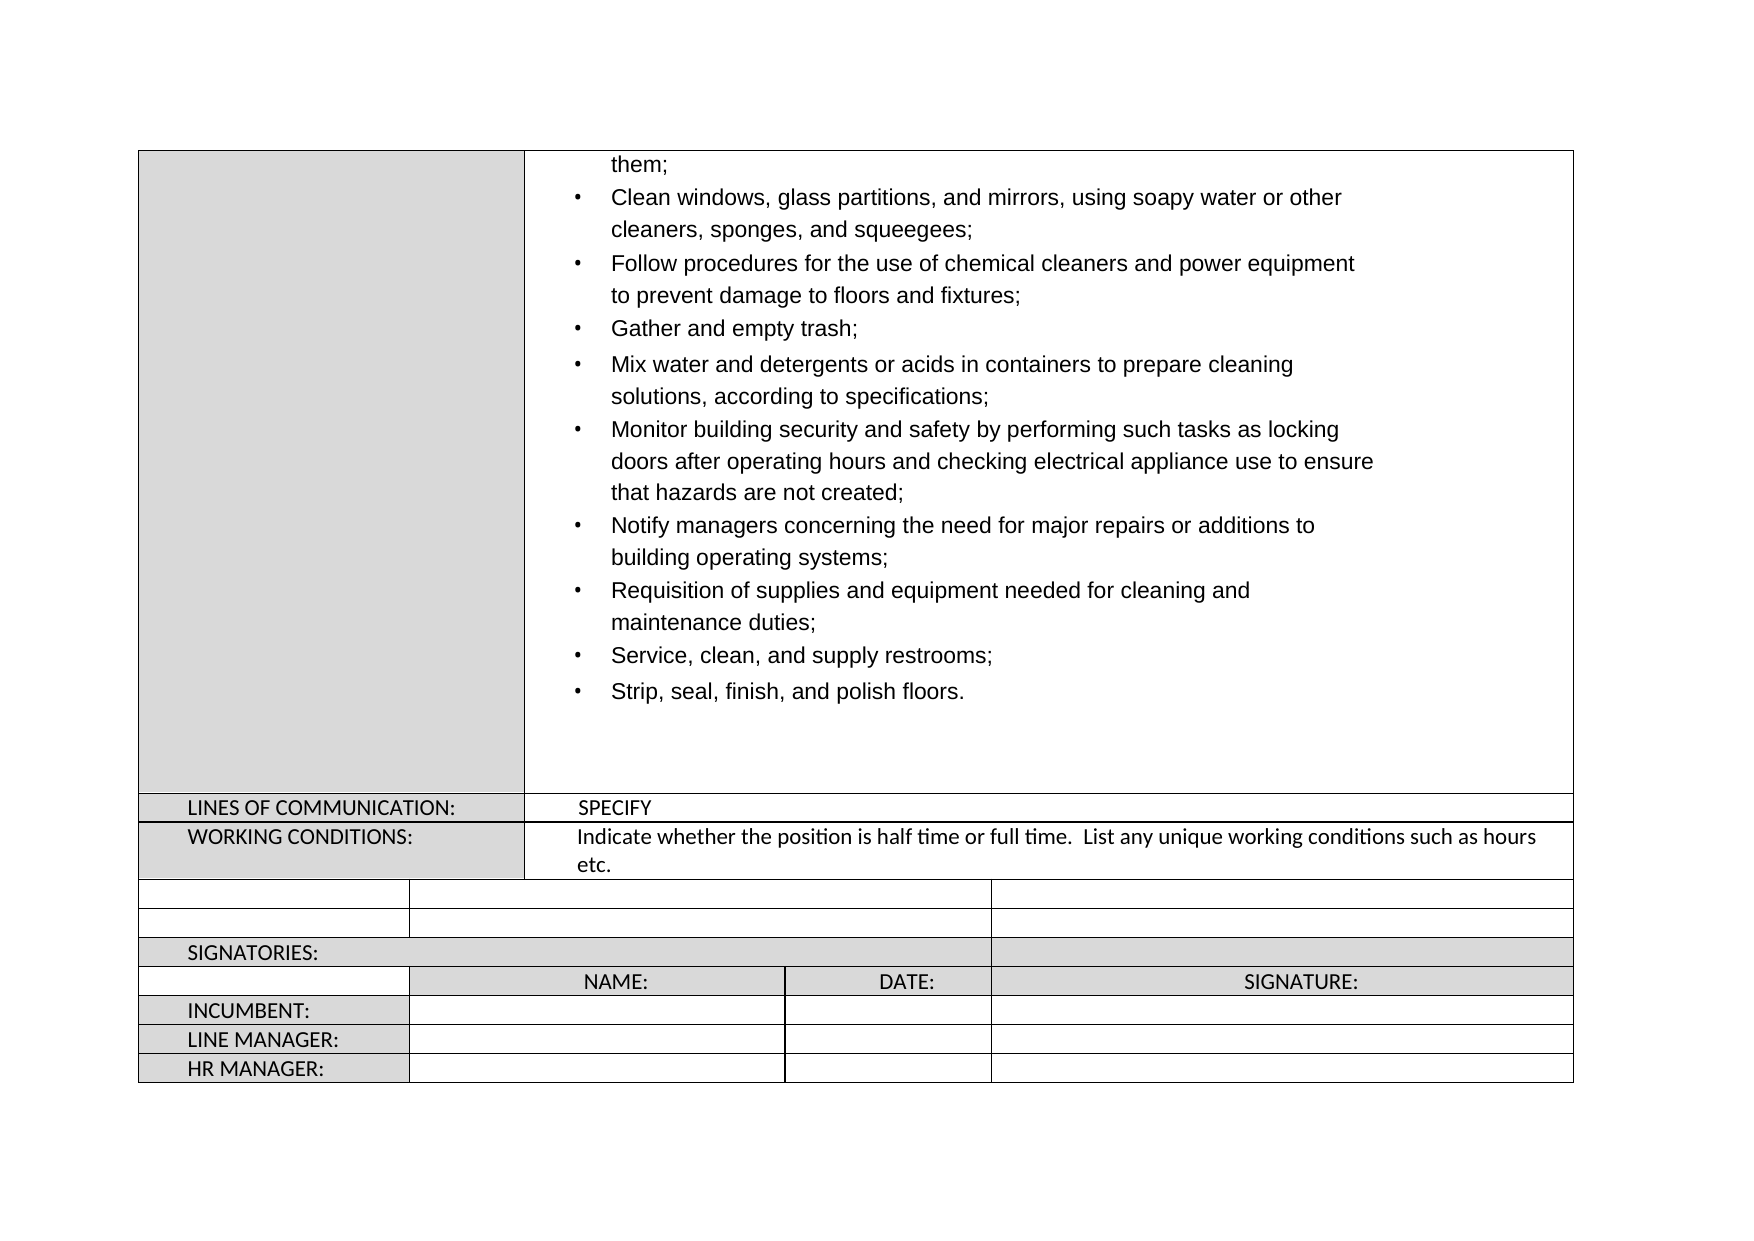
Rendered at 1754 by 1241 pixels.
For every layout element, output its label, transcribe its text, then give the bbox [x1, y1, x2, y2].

table_cell [786, 1054, 991, 1082]
table_cell [992, 909, 1573, 937]
table_cell HR MANAGER: [139, 1054, 409, 1082]
table_cell [139, 967, 409, 995]
table_cell SPECIFY [525, 794, 1573, 821]
table_cell [992, 1054, 1573, 1082]
table_cell NAME: [410, 967, 784, 995]
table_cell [525, 151, 1573, 792]
table_cell [786, 1025, 991, 1053]
table_cell [992, 996, 1573, 1024]
table_cell [410, 1054, 784, 1082]
table_cell [786, 996, 991, 1024]
table_cell INCUMBENT: [139, 996, 409, 1024]
table_cell SIGNATURE: [992, 967, 1573, 995]
table_cell DATE: [786, 967, 991, 995]
table_cell [992, 938, 1573, 966]
table_cell SIGNATORIES: [139, 938, 991, 966]
table_cell [410, 996, 784, 1024]
table_cell LINES OF COMMUNICATION: [139, 794, 524, 821]
table_cell [410, 1025, 784, 1053]
table_cell Indicate whether the position is half time or full time. List any unique working conditions such as hours etc. [525, 823, 1573, 878]
table_cell [139, 880, 409, 908]
table_cell [139, 909, 409, 937]
table_cell [410, 880, 991, 908]
table_cell [410, 909, 991, 937]
table_cell WORKING CONDITIONS: [139, 823, 524, 878]
table_cell TASKS: [139, 151, 524, 792]
table_cell [992, 1025, 1573, 1053]
table_cell LINE MANAGER: [139, 1025, 409, 1053]
table_cell [992, 880, 1573, 908]
